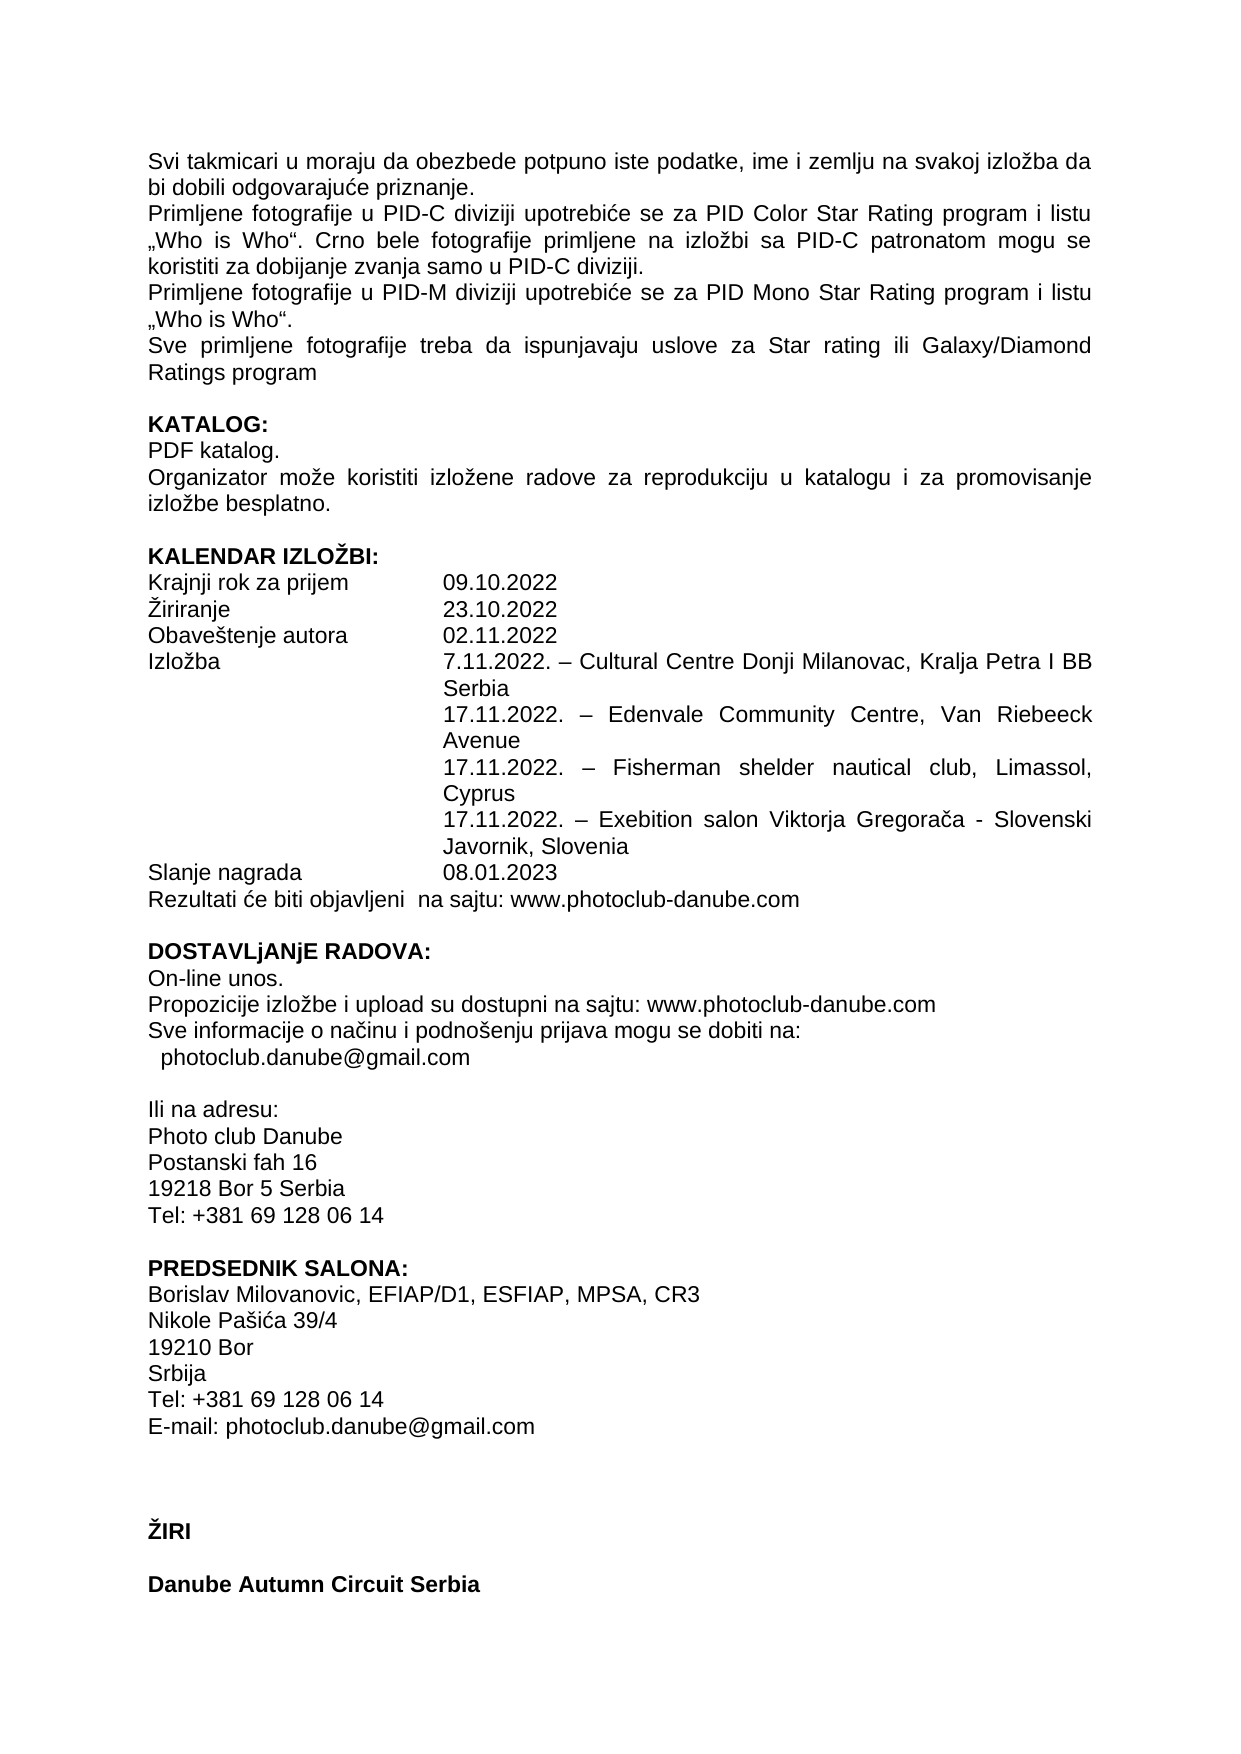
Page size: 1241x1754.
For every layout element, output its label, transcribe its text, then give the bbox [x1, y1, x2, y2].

text Sve informacije o načinu i podnošenju prijava mogu se dobiti na: [148, 1017, 1093, 1044]
text Primljene fotografije u PID-C diviziji upotrebiće se za PID Color Star Rating program i listu „Who is Who“. Crno bele fotografije primljene na izložbi sa PID-C patronatom mogu se koristiti za dobijanje zvanja samo u PID-C diviziji. [148, 200, 1093, 279]
text Izložba 7.11.2022. – Cultural Centre Donji Milanovac, Kralja Petra I BB Serbia [148, 648, 1093, 701]
text Svi takmicari u moraju da obezbede potpuno iste podatke, ime i zemlju na svakoj izložba da bi dobili odgovarajuće priznanje. [148, 148, 1093, 200]
text Rezultati će biti objavljeni na sajtu: www.photoclub-danube.com [148, 886, 1093, 912]
text Borislav Milovanovic, EFIAP/D1, ESFIAP, MPSA, CR3 [148, 1281, 1093, 1307]
text Nikole Pašića 39/4 [148, 1307, 1093, 1333]
text 19218 Bor 5 Serbia [148, 1175, 1093, 1202]
text Ili na adresu: [148, 1096, 1093, 1123]
text KATALOG: [148, 411, 1093, 437]
text Propozicije izložbe i upload su dostupni na sajtu: www.photoclub-danube.com [148, 991, 1093, 1017]
text Žiriranje 23.10.2022 [148, 596, 1093, 622]
text 17.11.2022. – Edenvale Community Centre, Van Riebeeck Avenue [443, 701, 1093, 754]
text PREDSEDNIK SALONA: [148, 1254, 1093, 1281]
text Tel: +381 69 128 06 14 [148, 1202, 1093, 1228]
text ŽIRI [148, 1518, 1093, 1544]
text Tel: +381 69 128 06 14 [148, 1386, 1093, 1413]
text Sve primljene fotografije treba da ispunjavaju uslove za Star rating ili Galaxy/Diamond Ratings program [148, 332, 1093, 385]
text Photo club Danube [148, 1123, 1093, 1149]
text 17.11.2022. – Fisherman shelder nautical club, Limassol, Cyprus [443, 754, 1093, 806]
text Obaveštenje autora 02.11.2022 [148, 622, 1093, 648]
text Krajnji rok za prijem 09.10.2022 [148, 569, 1093, 596]
text Slanje nagrada 08.01.2023 [148, 859, 1093, 886]
list Danube Autumn Circuit Serbia [148, 1571, 1093, 1597]
text 17.11.2022. – Exebition salon Viktorja Gregorača - Slovenski Javornik, Slovenia [443, 806, 1093, 859]
text PDF katalog. [148, 437, 1093, 464]
text Postanski fah 16 [148, 1149, 1093, 1175]
text 19210 Bor [148, 1333, 1093, 1360]
text Srbija [148, 1360, 1093, 1386]
text Primljene fotografije u PID-M diviziji upotrebiće se za PID Mono Star Rating program i listu „Who is Who“. [148, 279, 1093, 332]
text E-mail: photoclub.danube@gmail.com [148, 1413, 1093, 1439]
text DOSTAVLjANjE RADOVA: [148, 938, 1093, 964]
text Organizator može koristiti izložene radove za reprodukciju u katalogu i za promovisanje izložbe besplatno. [148, 464, 1093, 517]
text On-line unos. [148, 964, 1093, 991]
text photoclub.danube@gmail.com [148, 1044, 1093, 1070]
text KALENDAR IZLOŽBI: [148, 543, 1093, 569]
